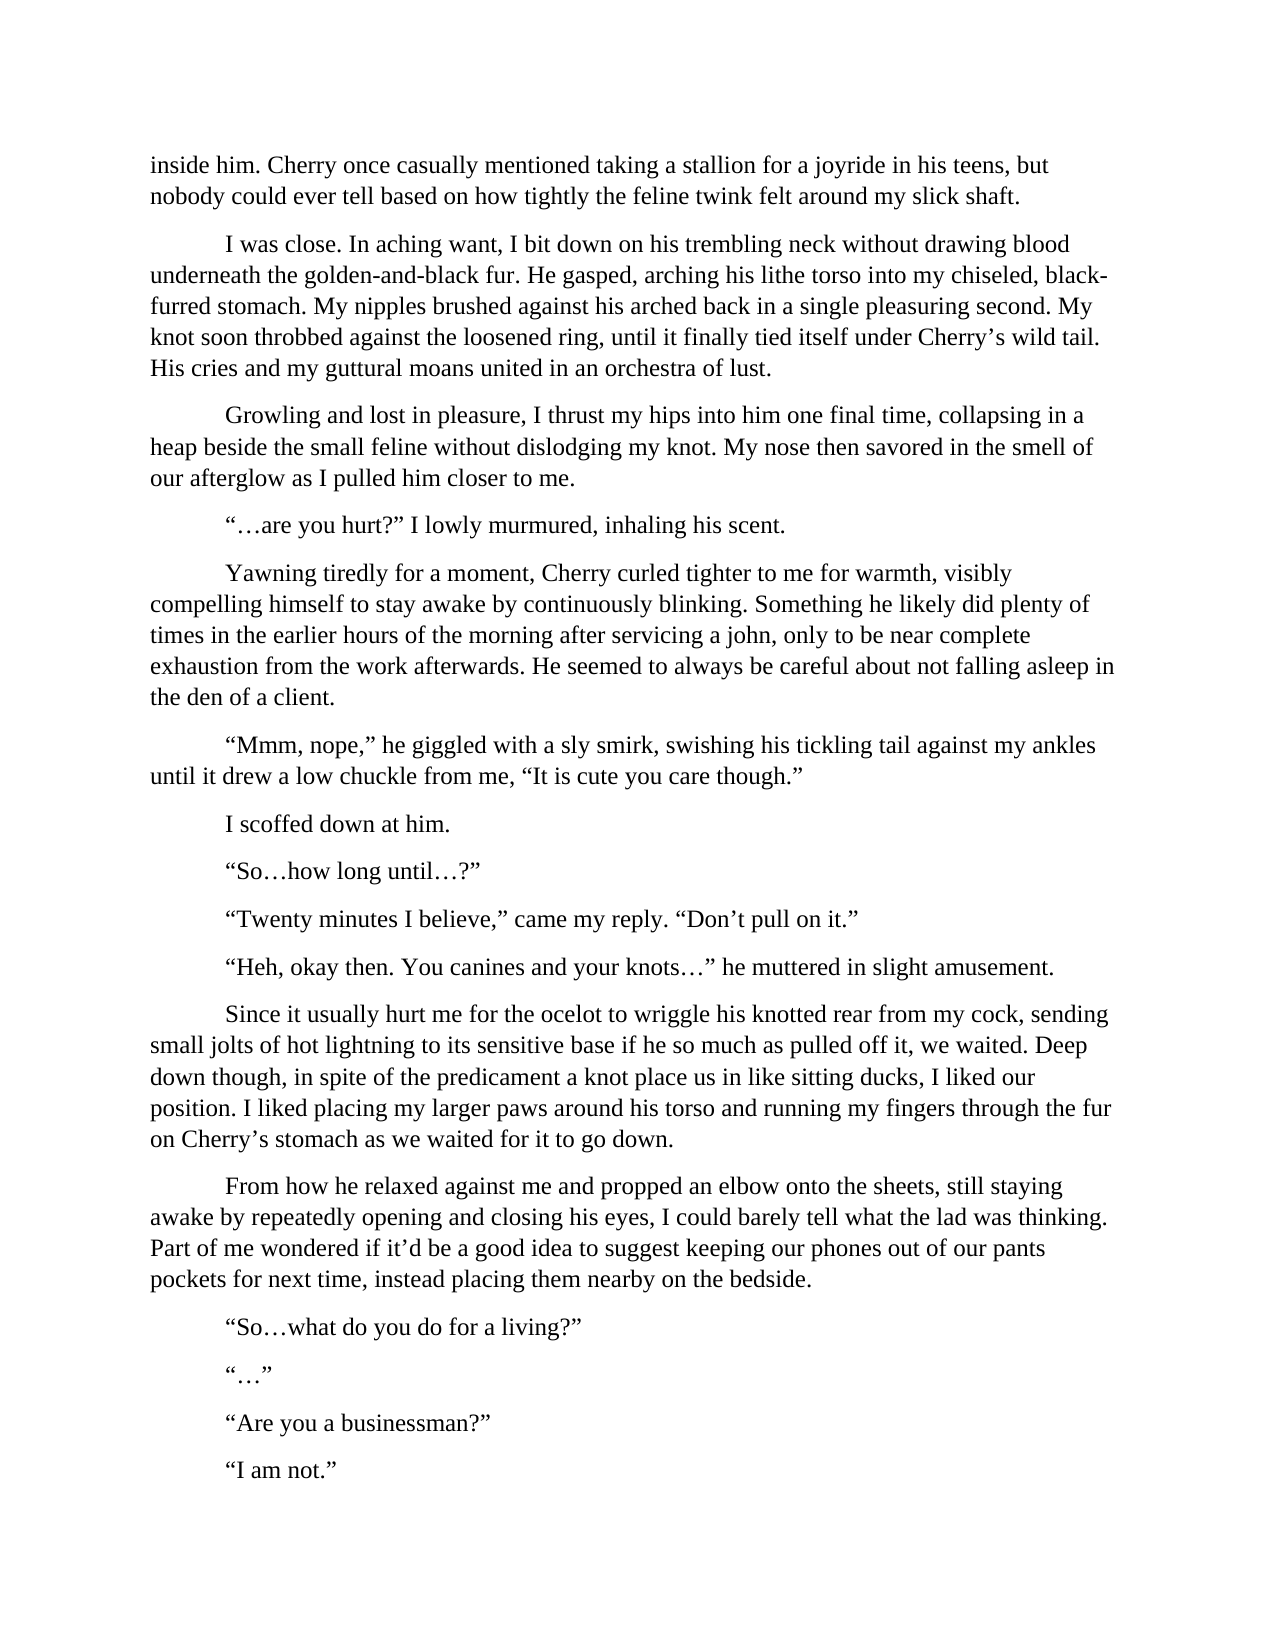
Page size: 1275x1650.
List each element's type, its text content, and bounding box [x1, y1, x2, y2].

text “So…how long until…?” [150, 856, 1125, 885]
text “Heh, okay then. You canines and your knots…” he muttered in slight amusement. [150, 952, 1125, 981]
text Since it usually hurt me for the ocelot to wriggle his knotted rear from my cock, sending small jolts of hot lightning to its sensitive base if he so much as pulled off it, we waited. Deep down though, in spite of the predicament a knot place us in like sitting ducks, I liked our position. I liked placing my larger paws around his torso and running my fingers through the fur on Cherry’s stomach as we waited for it to go down. [150, 999, 1125, 1152]
text “…” [150, 1360, 1125, 1389]
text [150, 150, 1125, 210]
text Growling and lost in pleasure, I thrust my hips into him one final time, collapsing in a heap beside the small feline without dislodging my knot. My nose then savored in the smell of our afterglow as I pulled him closer to me. [150, 401, 1125, 491]
text I was close. In aching want, I bit down on his trembling neck without drawing blood underneath the golden-and-black fur. He gasped, arching his lithe torso into my chiseled, black-furred stomach. My nipples brushed against his arched back in a single pleasuring second. My knot soon throbbed against the loosened ring, until it finally tied itself under Cherry’s wild tail. His cries and my guttural moans united in an orchestra of lust. [150, 229, 1125, 382]
text “Twenty minutes I believe,” came my reply. “Don’t pull on it.” [150, 904, 1125, 933]
text “Are you a businessman?” [150, 1408, 1125, 1436]
text “Mmm, nope,” he giggled with a sly smirk, swishing his tickling tail against my ankles until it drew a low chuckle from me, “It is cute you care though.” [150, 730, 1125, 790]
text “I am not.” [150, 1455, 1125, 1484]
text From how he relaxed against me and propped an elbow onto the sheets, still staying awake by repeatedly opening and closing his eyes, I could barely tell what the lad was thinking. Part of me wondered if it’d be a good idea to suggest keeping our phones out of our pants pockets for next time, instead placing them nearby on the bedside. [150, 1171, 1125, 1293]
text Yawning tiredly for a moment, Cherry curled tighter to me for warmth, visibly compelling himself to stay awake by continuously blinking. Something he likely did plenty of times in the earlier hours of the morning after servicing a john, only to be near complete exhaustion from the work afterwards. He seemed to always be careful about not falling asleep in the den of a client. [150, 558, 1125, 711]
text “…are you hurt?” I lowly murmured, inhaling his scent. [150, 510, 1125, 539]
text “So…what do you do for a living?” [150, 1312, 1125, 1341]
text I scoffed down at him. [150, 809, 1125, 837]
